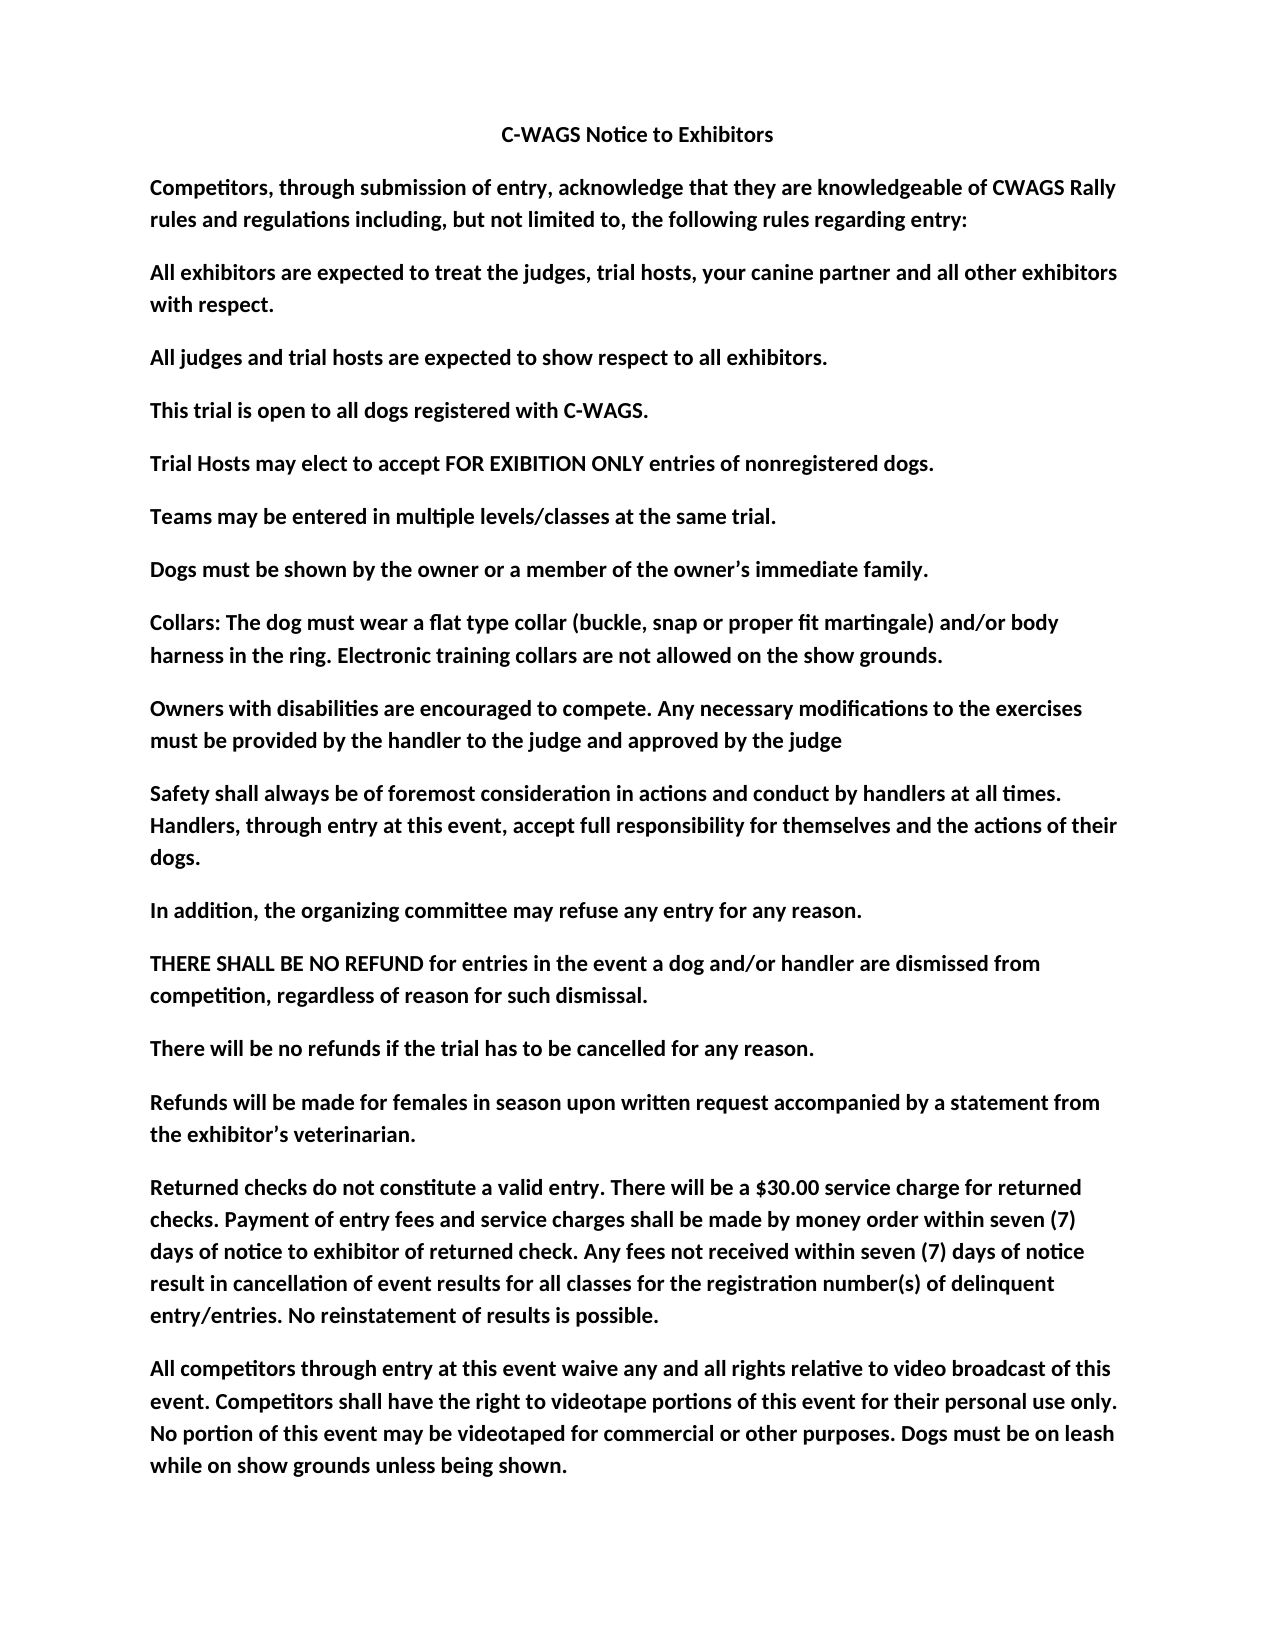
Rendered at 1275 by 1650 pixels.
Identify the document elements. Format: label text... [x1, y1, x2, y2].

text Competitors, through submission of entry, acknowledge that they are knowledgeable of CWAGS Rally rules and regulations including, but not limited to, the following rules regarding entry: [150, 173, 1125, 233]
text Owners with disabilities are encouraged to compete. Any necessary modifications to the exercises must be provided by the handler to the judge and approved by the judge [150, 694, 1125, 754]
text All judges and trial hosts are expected to show respect to all exhibitors. [150, 343, 1125, 371]
text C-WAGS Notice to Exhibitors [150, 120, 1125, 148]
text Dogs must be shown by the owner or a member of the owner’s immediate family. [150, 556, 1125, 583]
text Teams may be entered in multiple levels/classes at the same trial. [150, 502, 1125, 531]
text This trial is open to all dogs registered with C-WAGS. [150, 396, 1125, 424]
text Refunds will be made for females in season upon written request accompanied by a statement from the exhibitor’s veterinarian. [150, 1088, 1125, 1148]
text In addition, the organizing committee may refuse any entry for any reason. [150, 896, 1125, 924]
text All competitors through entry at this event waive any and all rights relative to video broadcast of this event. Competitors shall have the right to videotape portions of this event for their personal use only. No portion of this event may be videotaped for commercial or other purposes. Dogs must be on leash while on show grounds unless being shown. [150, 1354, 1125, 1479]
text Collars: The dog must wear a flat type collar (buckle, snap or proper fit martingale) and/or body harness in the ring. Electronic training collars are not allowed on the show grounds. [150, 608, 1125, 669]
text All exhibitors are expected to treat the judges, trial hosts, your canine partner and all other exhibitors with respect. [150, 258, 1125, 318]
text Trial Hosts may elect to accept FOR EXIBITION ONLY entries of nonregistered dogs. [150, 449, 1125, 477]
text There will be no refunds if the trial has to be cancelled for any reason. [150, 1034, 1125, 1063]
text THERE SHALL BE NO REFUND for entries in the event a dog and/or handler are dismissed from competition, regardless of reason for such dismissal. [150, 949, 1125, 1009]
text Safety shall always be of foremost consideration in actions and conduct by handlers at all times. Handlers, through entry at this event, accept full responsibility for themselves and the actions of their dogs. [150, 779, 1125, 871]
text Returned checks do not constitute a valid entry. There will be a $30.00 service charge for returned checks. Payment of entry fees and service charges shall be made by money order within seven (7) days of notice to exhibitor of returned check. Any fees not received within seven (7) days of notice result in cancellation of event results for all classes for the registration number(s) of delinquent entry/entries. No reinstatement of results is possible. [150, 1173, 1125, 1329]
